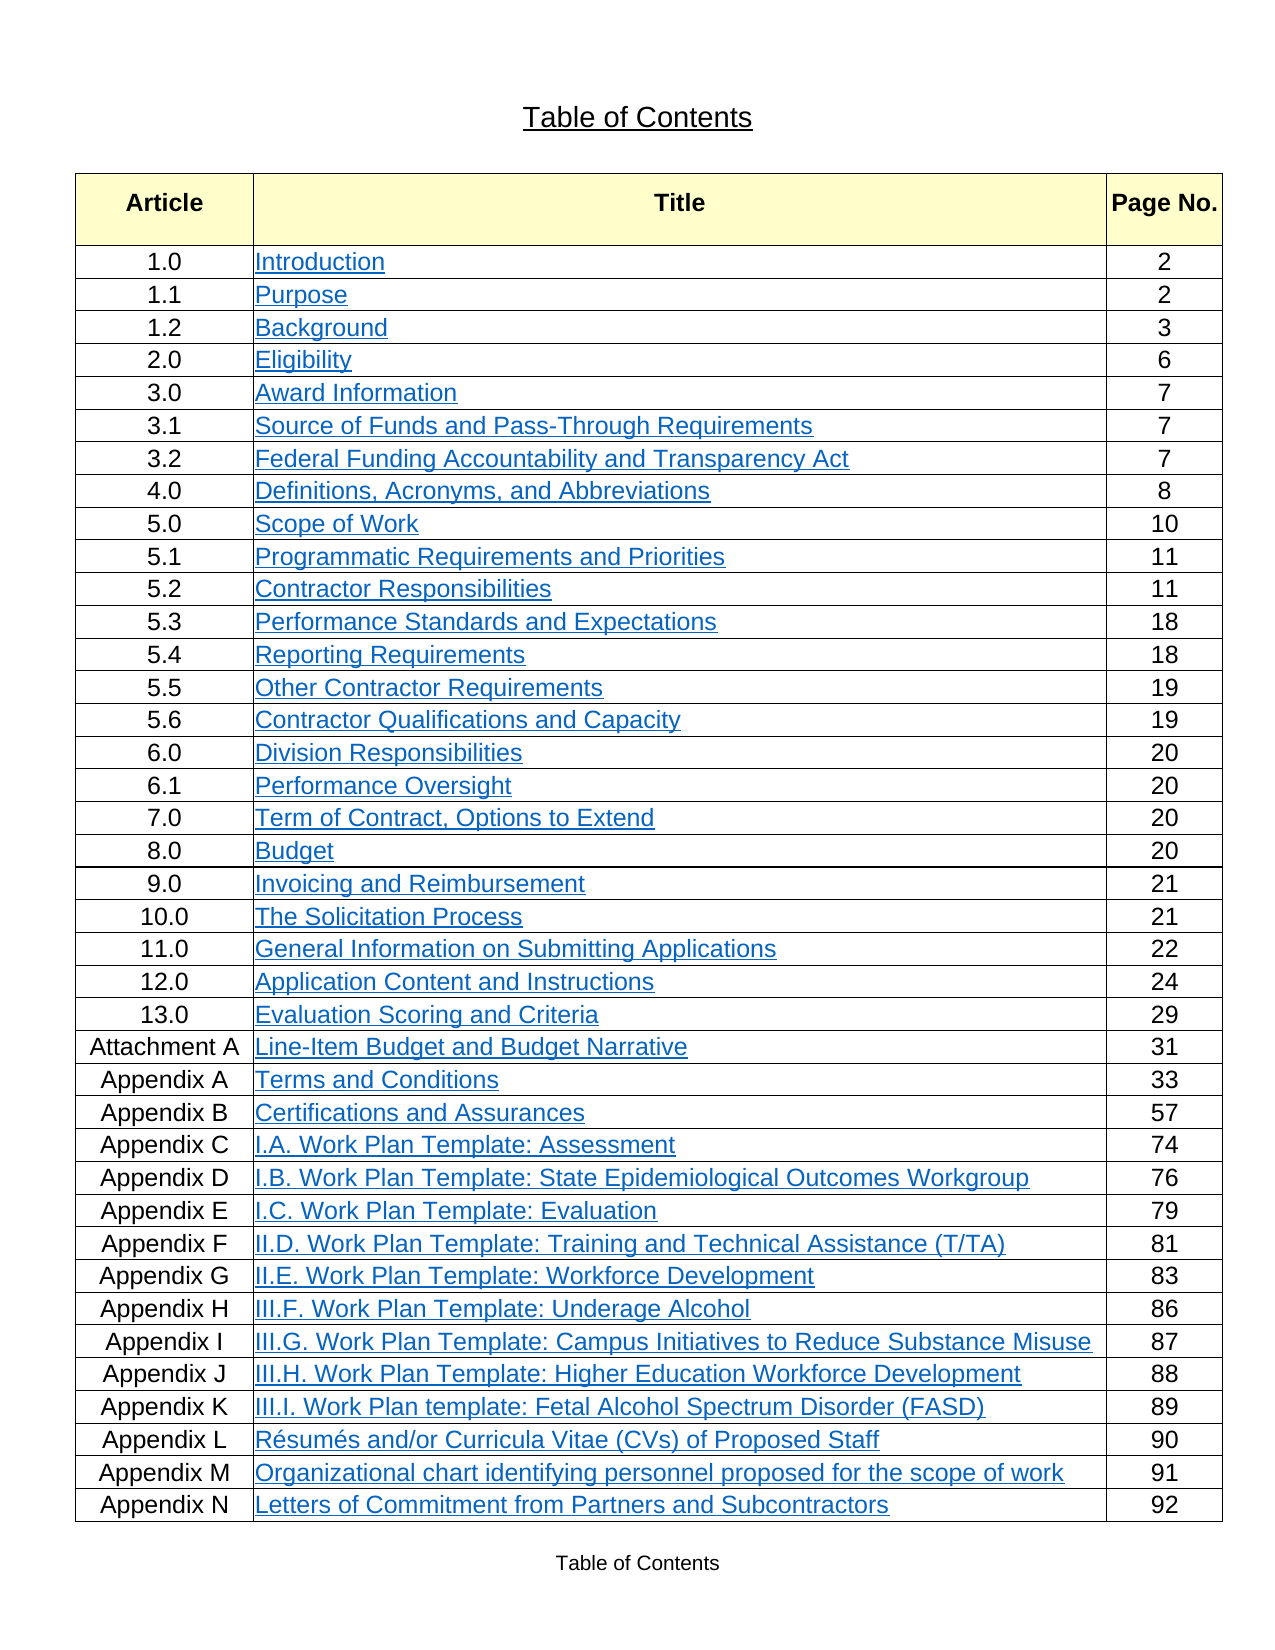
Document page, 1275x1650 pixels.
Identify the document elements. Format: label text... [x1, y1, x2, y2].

table_cell Division Responsibilities [254, 737, 1106, 768]
table_cell Performance Standards and Expectations [254, 606, 1106, 637]
table_cell 10.0 [76, 900, 253, 932]
table_cell Eligibility [254, 344, 1106, 376]
table_cell 11.0 [76, 933, 253, 964]
table_cell 1.1 [76, 279, 253, 310]
table_cell Appendix I [76, 1325, 253, 1357]
table_cell 1.0 [76, 246, 253, 278]
table_cell Contractor Responsibilities [254, 573, 1106, 605]
table_cell 7 [1107, 410, 1222, 441]
table_cell Definitions, Acronyms, and Abbreviations [254, 475, 1106, 507]
table_cell Introduction [254, 246, 1106, 278]
table_cell 90 [1107, 1424, 1222, 1455]
table_cell 31 [1107, 1031, 1222, 1063]
table_cell Appendix A [76, 1064, 253, 1095]
table_cell Federal Funding Accountability and Transparency Act [254, 442, 1106, 474]
table_cell 76 [1107, 1162, 1222, 1193]
table_cell III.H. Work Plan Template: Higher Education Workforce Development [254, 1358, 1106, 1390]
table_cell Application Content and Instructions [254, 966, 1106, 997]
table_cell 86 [1107, 1293, 1222, 1324]
table_cell 24 [1107, 966, 1222, 997]
table_cell 18 [1107, 639, 1222, 670]
table_cell Appendix H [76, 1293, 253, 1324]
table_cell 7 [1107, 377, 1222, 408]
table_cell 5.3 [76, 606, 253, 637]
table_cell 9.0 [76, 868, 253, 899]
table_cell I.A. Work Plan Template: Assessment [254, 1129, 1106, 1161]
table_cell 6.0 [76, 737, 253, 768]
table_cell Appendix B [76, 1096, 253, 1128]
table_cell 87 [1107, 1325, 1222, 1357]
table_cell 88 [1107, 1358, 1222, 1390]
table_cell 3.0 [76, 377, 253, 408]
table_cell 5.5 [76, 671, 253, 703]
table_cell Contractor Qualifications and Capacity [254, 704, 1106, 736]
table_cell Appendix F [76, 1227, 253, 1259]
table_cell Budget [254, 835, 1106, 866]
table_cell 19 [1107, 671, 1222, 703]
table_cell 2 [1107, 279, 1222, 310]
table_cell Appendix N [76, 1489, 253, 1521]
table_cell 81 [1107, 1227, 1222, 1259]
table_cell Reporting Requirements [254, 639, 1106, 670]
table_cell The Solicitation Process [254, 900, 1106, 932]
table_header Page No. [1107, 174, 1222, 245]
table_cell 19 [1107, 704, 1222, 736]
table_cell 89 [1107, 1391, 1222, 1422]
table_cell Appendix J [76, 1358, 253, 1390]
table_cell Certifications and Assurances [254, 1096, 1106, 1128]
table_cell 8.0 [76, 835, 253, 866]
table_cell 3.2 [76, 442, 253, 474]
table_cell 5.0 [76, 508, 253, 539]
table_cell 22 [1107, 933, 1222, 964]
table_cell 21 [1107, 900, 1222, 932]
table_cell 74 [1107, 1129, 1222, 1161]
table_cell 11 [1107, 540, 1222, 572]
table_cell II.E. Work Plan Template: Workforce Development [254, 1260, 1106, 1292]
table_cell III.F. Work Plan Template: Underage Alcohol [254, 1293, 1106, 1324]
table_cell 12.0 [76, 966, 253, 997]
table_cell 2.0 [76, 344, 253, 376]
table_cell 92 [1107, 1489, 1222, 1521]
table_cell Appendix G [76, 1260, 253, 1292]
table_cell Appendix K [76, 1391, 253, 1422]
table_cell 18 [1107, 606, 1222, 637]
subtitle Table of Contents [75, 100, 1200, 133]
table_cell Performance Oversight [254, 769, 1106, 801]
table_header Article [76, 174, 253, 245]
table_cell 91 [1107, 1456, 1222, 1488]
table_cell Scope of Work [254, 508, 1106, 539]
table_cell Background [254, 311, 1106, 343]
table_cell 20 [1107, 835, 1222, 866]
table_cell Letters of Commitment from Partners and Subcontractors [254, 1489, 1106, 1521]
table_cell Term of Contract, Options to Extend [254, 802, 1106, 834]
table_cell 79 [1107, 1195, 1222, 1226]
table_cell 29 [1107, 998, 1222, 1030]
table_cell Evaluation Scoring and Criteria [254, 998, 1106, 1030]
table_cell Appendix D [76, 1162, 253, 1193]
table_cell 7.0 [76, 802, 253, 834]
table_cell III.I. Work Plan template: Fetal Alcohol Spectrum Disorder (FASD) [254, 1391, 1106, 1422]
table_cell 21 [1107, 868, 1222, 899]
table_cell Source of Funds and Pass-Through Requirements [254, 410, 1106, 441]
table_cell Appendix C [76, 1129, 253, 1161]
table_cell Programmatic Requirements and Priorities [254, 540, 1106, 572]
table_cell Invoicing and Reimbursement [254, 868, 1106, 899]
table_cell 1.2 [76, 311, 253, 343]
table_cell 83 [1107, 1260, 1222, 1292]
table_cell Line-Item Budget and Budget Narrative [254, 1031, 1106, 1063]
table_header Title [254, 174, 1106, 245]
table_cell 11 [1107, 573, 1222, 605]
table_cell 13.0 [76, 998, 253, 1030]
table_cell Attachment A [76, 1031, 253, 1063]
table_cell 4.0 [76, 475, 253, 507]
table_cell 33 [1107, 1064, 1222, 1095]
table_cell III.G. Work Plan Template: Campus Initiatives to Reduce Substance Misuse [254, 1325, 1106, 1357]
table_cell 5.6 [76, 704, 253, 736]
table_cell 5.1 [76, 540, 253, 572]
table_cell Appendix E [76, 1195, 253, 1226]
table_cell General Information on Submitting Applications [254, 933, 1106, 964]
table_cell 8 [1107, 475, 1222, 507]
table_cell Purpose [254, 279, 1106, 310]
table_cell 7 [1107, 442, 1222, 474]
table_cell 5.4 [76, 639, 253, 670]
table_cell Appendix M [76, 1456, 253, 1488]
table_cell 3.1 [76, 410, 253, 441]
table_cell 10 [1107, 508, 1222, 539]
table_cell 6 [1107, 344, 1222, 376]
table_cell 5.2 [76, 573, 253, 605]
table_cell 2 [1107, 246, 1222, 278]
table_cell 3 [1107, 311, 1222, 343]
table_cell I.B. Work Plan Template: State Epidemiological Outcomes Workgroup [254, 1162, 1106, 1193]
table_cell 20 [1107, 737, 1222, 768]
table_cell Appendix L [76, 1424, 253, 1455]
table_cell I.C. Work Plan Template: Evaluation [254, 1195, 1106, 1226]
table_cell II.D. Work Plan Template: Training and Technical Assistance (T/TA) [254, 1227, 1106, 1259]
table_cell Organizational chart identifying personnel proposed for the scope of work [254, 1456, 1106, 1488]
table_cell 6.1 [76, 769, 253, 801]
table_cell 20 [1107, 769, 1222, 801]
table_cell Other Contractor Requirements [254, 671, 1106, 703]
table_cell Résumés and/or Curricula Vitae (CVs) of Proposed Staff [254, 1424, 1106, 1455]
table_cell 57 [1107, 1096, 1222, 1128]
table_cell Award Information [254, 377, 1106, 408]
table_cell Terms and Conditions [254, 1064, 1106, 1095]
table_cell 20 [1107, 802, 1222, 834]
